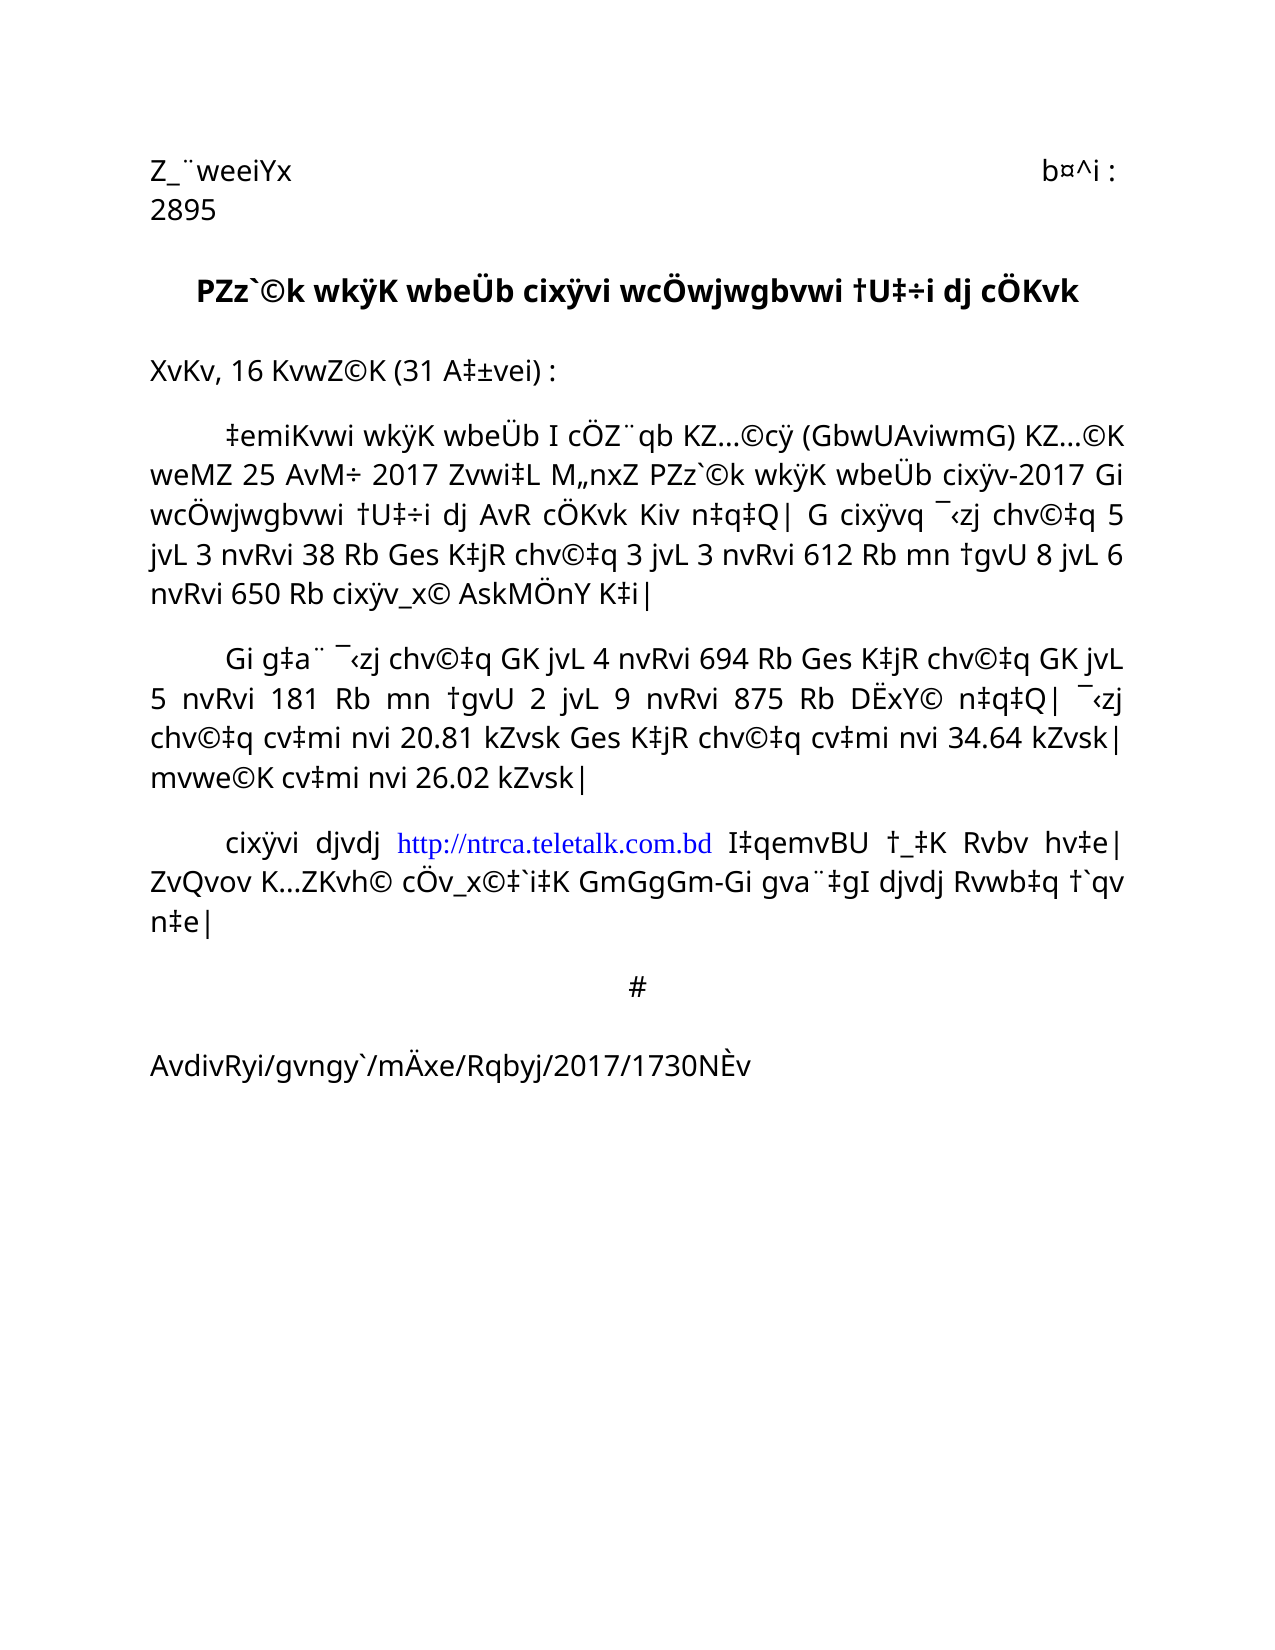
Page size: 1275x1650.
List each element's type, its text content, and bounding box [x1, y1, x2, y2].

text Z_¨weeiYx b¤^i : 2895 [150, 150, 1125, 229]
text Gi g‡a¨ ¯‹zj chv©‡q GK jvL 4 nvRvi 694 Rb Ges K‡jR chv©‡q GK jvL 5 nvRvi 181 Rb mn †gvU 2 jvL 9 nvRvi 875 Rb DËxY© n‡q‡Q| ¯‹zj chv©‡q cv‡mi nvi 20.81 kZvsk Ges K‡jR chv©‡q cv‡mi nvi 34.64 kZvsk| mvwe©K cv‡mi nvi 26.02 kZvsk| [150, 638, 1125, 797]
text XvKv, 16 KvwZ©K (31 A‡±vei) : [150, 350, 1125, 390]
text cixÿvi djvdj http://ntrca.teletalk.com.bd I‡qemvBU †_‡K Rvbv hv‡e| ZvQvov K…ZKvh© cÖv_x©‡`i‡K GmGgGm-Gi gva¨‡gI djvdj Rvwb‡q †`qv n‡e| [150, 822, 1125, 941]
text AvdivRyi/gvngy`/mÄxe/Rqbyj/2017/1730NÈv [150, 1046, 1125, 1085]
text # [150, 966, 1125, 1006]
text ‡emiKvwi wkÿK wbeÜb I cÖZ¨qb KZ…©cÿ (GbwUAviwmG) KZ…©K weMZ 25 AvM÷ 2017 Zvwi‡L M„nxZ PZz`©k wkÿK wbeÜb cixÿv-2017 Gi wcÖwjwgbvwi †U‡÷i dj AvR cÖKvk Kiv n‡q‡Q| G cixÿvq ¯‹zj chv©‡q 5 jvL 3 nvRvi 38 Rb Ges K‡jR chv©‡q 3 jvL 3 nvRvi 612 Rb mn †gvU 8 jvL 6 nvRvi 650 Rb cixÿv_x© AskMÖnY K‡i| [150, 415, 1125, 613]
text PZz`©k wkÿK wbeÜb cixÿvi wcÖwjwgbvwi †U‡÷i dj cÖKvk [150, 269, 1125, 312]
